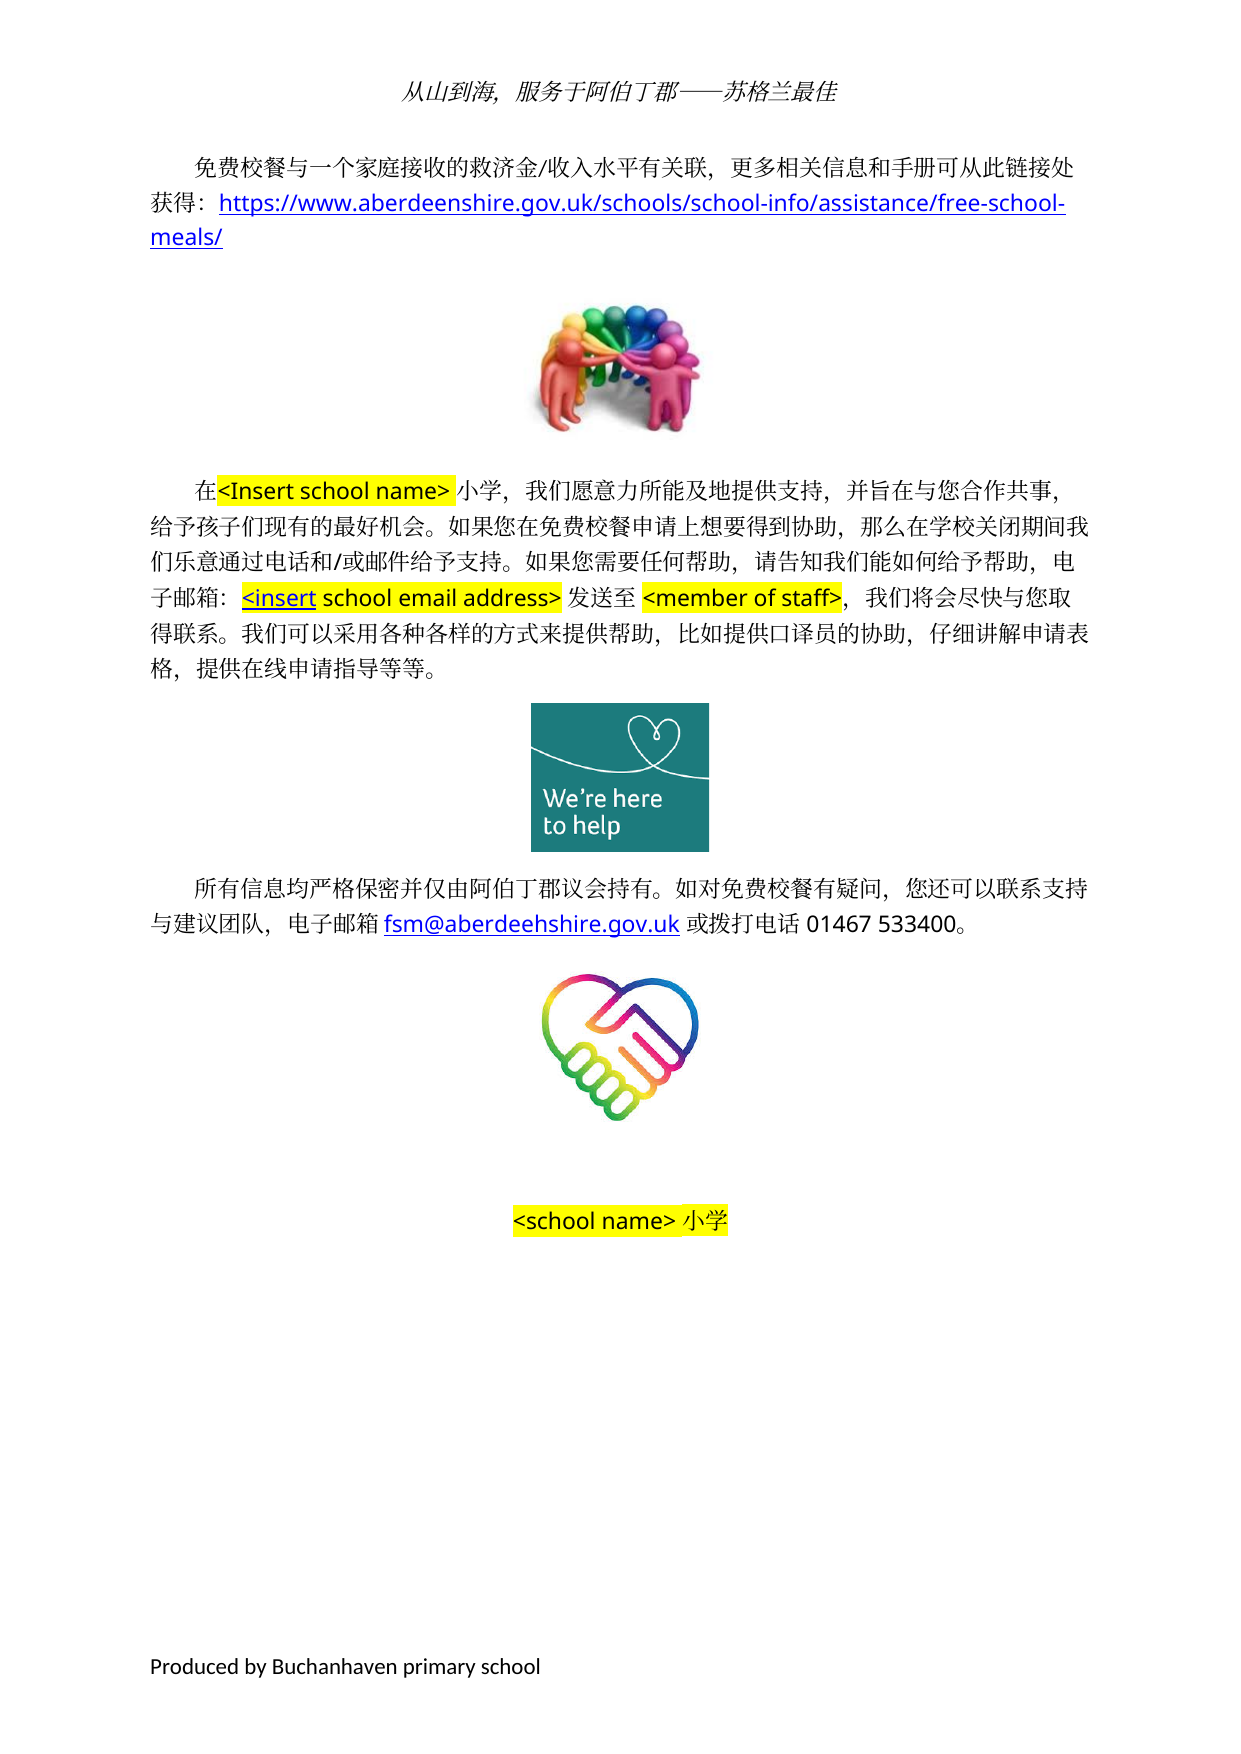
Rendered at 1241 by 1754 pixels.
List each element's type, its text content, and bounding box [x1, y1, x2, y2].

picture [532, 958, 708, 1135]
text 所有信息均严格保密并仅由阿伯丁郡议会持有。如对免费校餐有疑问，您还可以联系支持与建议团队，电子邮箱fsm@aberdeehshire.gov.uk 或拨打电话 01467 533400。 [150, 871, 1090, 939]
picture [531, 703, 710, 852]
text <school name> 小学 [150, 1203, 1090, 1237]
text 在<Insert school name> 小学，我们愿意力所能及地提供支持，并旨在与您合作共事，给予孩子们现有的最好机会。如果您在免费校餐申请上想要得到协助，那么在学校关闭期间我们乐意通过电话和/或邮件给予支持。如果您需要任何帮助，请告知我们能如何给予帮助，电子邮箱：<insert school email address> 发送至 <member of staff>，我们将会尽快与您取得联系。我们可以采用各种各样的方式来提供帮助，比如提供口译员的协助，仔细讲解申请表格，提供在线申请指导等等。 [150, 473, 1090, 684]
text 免费校餐与一个家庭接收的救济金/收入水平有关联，更多相关信息和手册可从此链接处获得：https://www.aberdeenshire.gov.uk/schools/school-info/assistance/free-school-meals/ [150, 150, 1090, 252]
picture [473, 271, 767, 455]
